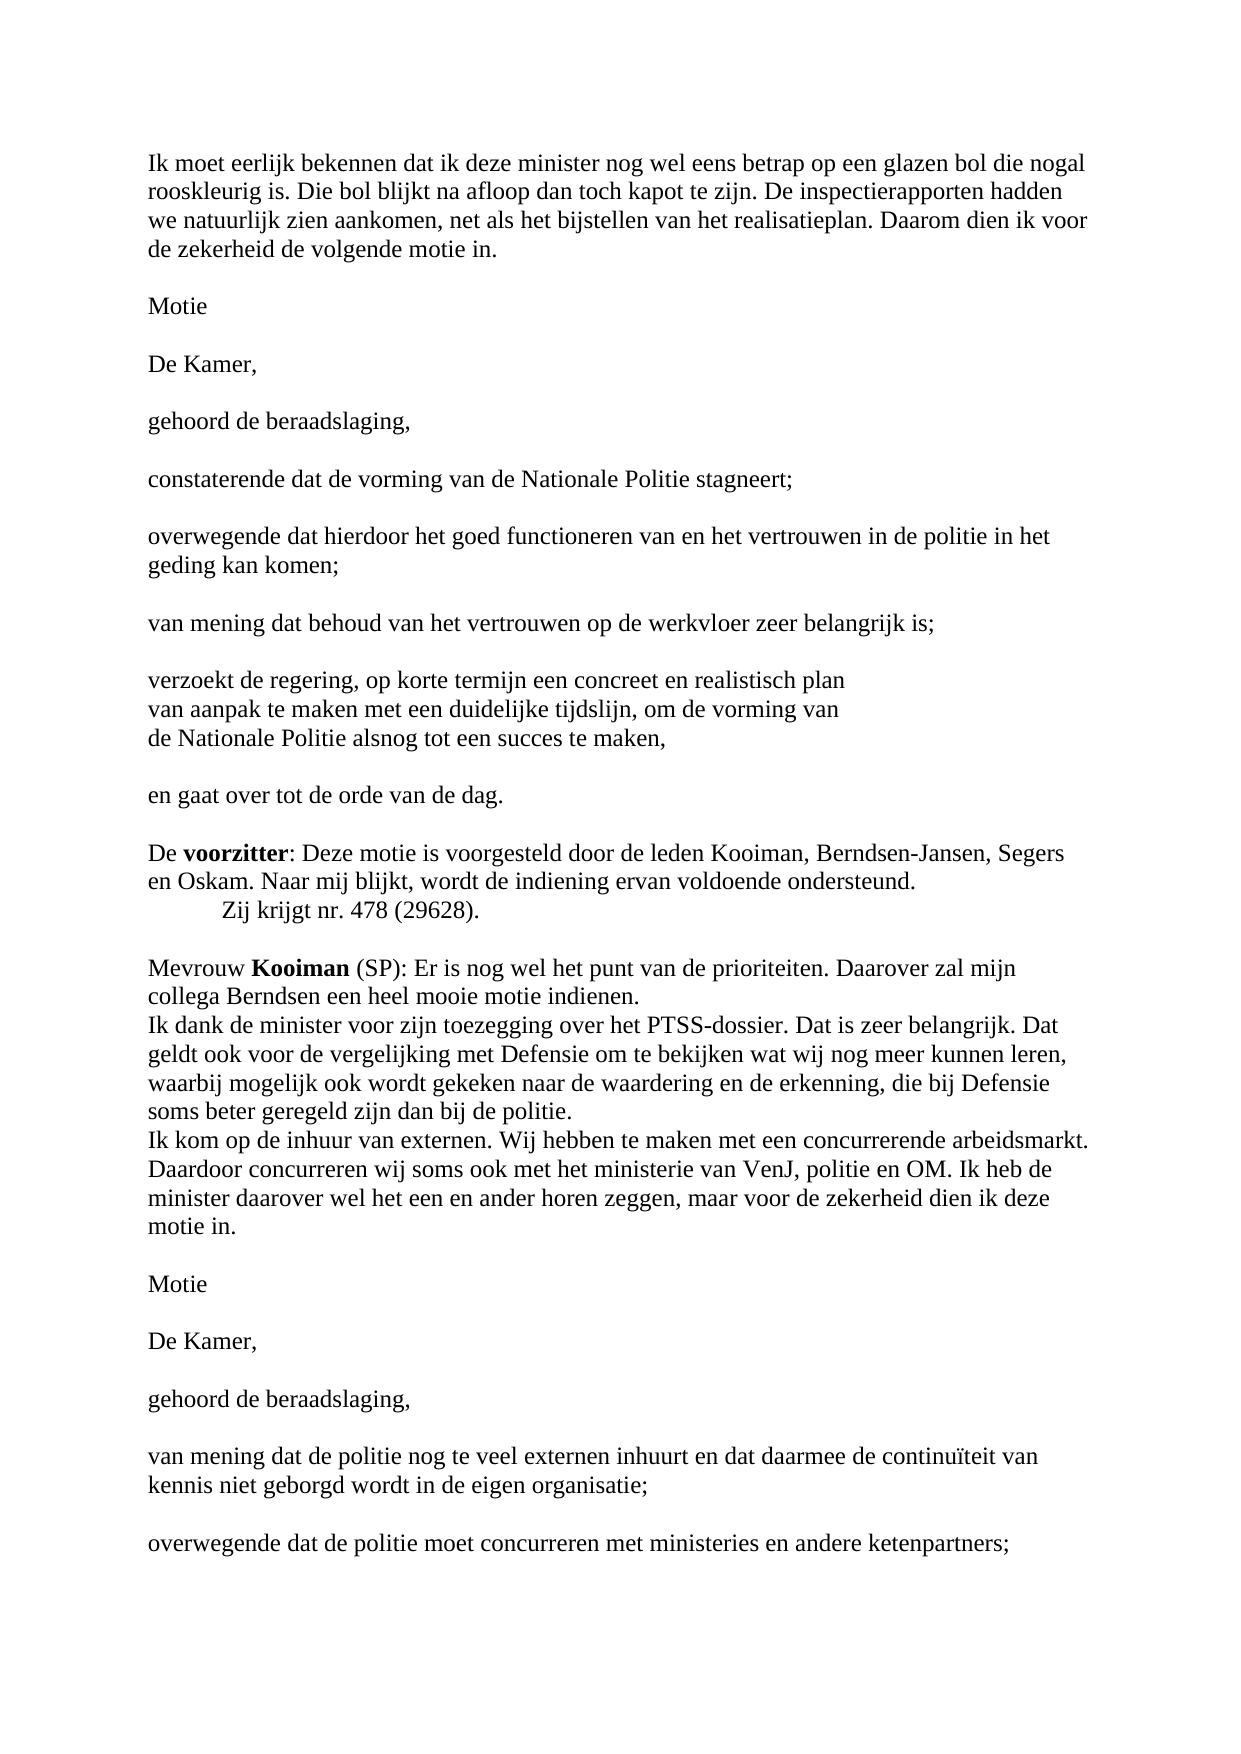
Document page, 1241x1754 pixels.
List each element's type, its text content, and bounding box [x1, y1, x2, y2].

text De Kamer, [148, 1326, 1093, 1355]
text gehoord de beraadslaging, [148, 406, 1093, 435]
text de Nationale Politie alsnog tot een succes te maken, [148, 723, 1093, 751]
text Mevrouw Kooiman (SP): Er is nog wel het punt van de prioriteiten. Daarover zal mijn collega Berndsen een heel mooie motie indienen. [148, 953, 1093, 1010]
text overwegende dat hierdoor het goed functioneren van en het vertrouwen in de politie in het geding kan komen; [148, 521, 1093, 579]
text constaterende dat de vorming van de Nationale Politie stagneert; [148, 464, 1093, 493]
text van mening dat de politie nog te veel externen inhuurt en dat daarmee de continuïteit van kennis niet geborgd wordt in de eigen organisatie; [148, 1441, 1093, 1499]
text Ik moet eerlijk bekennen dat ik deze minister nog wel eens betrap op een glazen bol die nogal rooskleurig is. Die bol blijkt na afloop dan toch kapot te zijn. De inspectierapporten hadden we natuurlijk zien aankomen, net als het bijstellen van het realisatieplan. Daarom dien ik voor de zekerheid de volgende motie in. [148, 148, 1093, 263]
text Zij krijgt nr. 478 (29628). [148, 895, 1093, 924]
text van mening dat behoud van het vertrouwen op de werkvloer zeer belangrijk is; [148, 608, 1093, 636]
text overwegende dat de politie moet concurreren met ministeries en andere ketenpartners; [148, 1528, 1093, 1556]
text De Kamer, [148, 349, 1093, 378]
text gehoord de beraadslaging, [148, 1384, 1093, 1413]
text Motie [148, 1269, 1093, 1298]
text verzoekt de regering, op korte termijn een concreet en realistisch plan [148, 665, 1093, 694]
text Ik kom op de inhuur van externen. Wij hebben te maken met een concurrerende arbeidsmarkt. Daardoor concurreren wij soms ook met het ministerie van VenJ, politie en OM. Ik heb de minister daarover wel het een en ander horen zeggen, maar voor de zekerheid dien ik deze motie in. [148, 1125, 1093, 1240]
text De voorzitter: Deze motie is voorgesteld door de leden Kooiman, Berndsen-Jansen, Segers en Oskam. Naar mij blijkt, wordt de indiening ervan voldoende ondersteund. [148, 838, 1093, 895]
text Motie [148, 291, 1093, 320]
text van aanpak te maken met een duidelijke tijdslijn, om de vorming van [148, 694, 1093, 723]
text Ik dank de minister voor zijn toezegging over het PTSS-dossier. Dat is zeer belangrijk. Dat geldt ook voor de vergelijking met Defensie om te bekijken wat wij nog meer kunnen leren, waarbij mogelijk ook wordt gekeken naar de waardering en de erkenning, die bij Defensie soms beter geregeld zijn dan bij de politie. [148, 1010, 1093, 1125]
text en gaat over tot de orde van de dag. [148, 780, 1093, 809]
